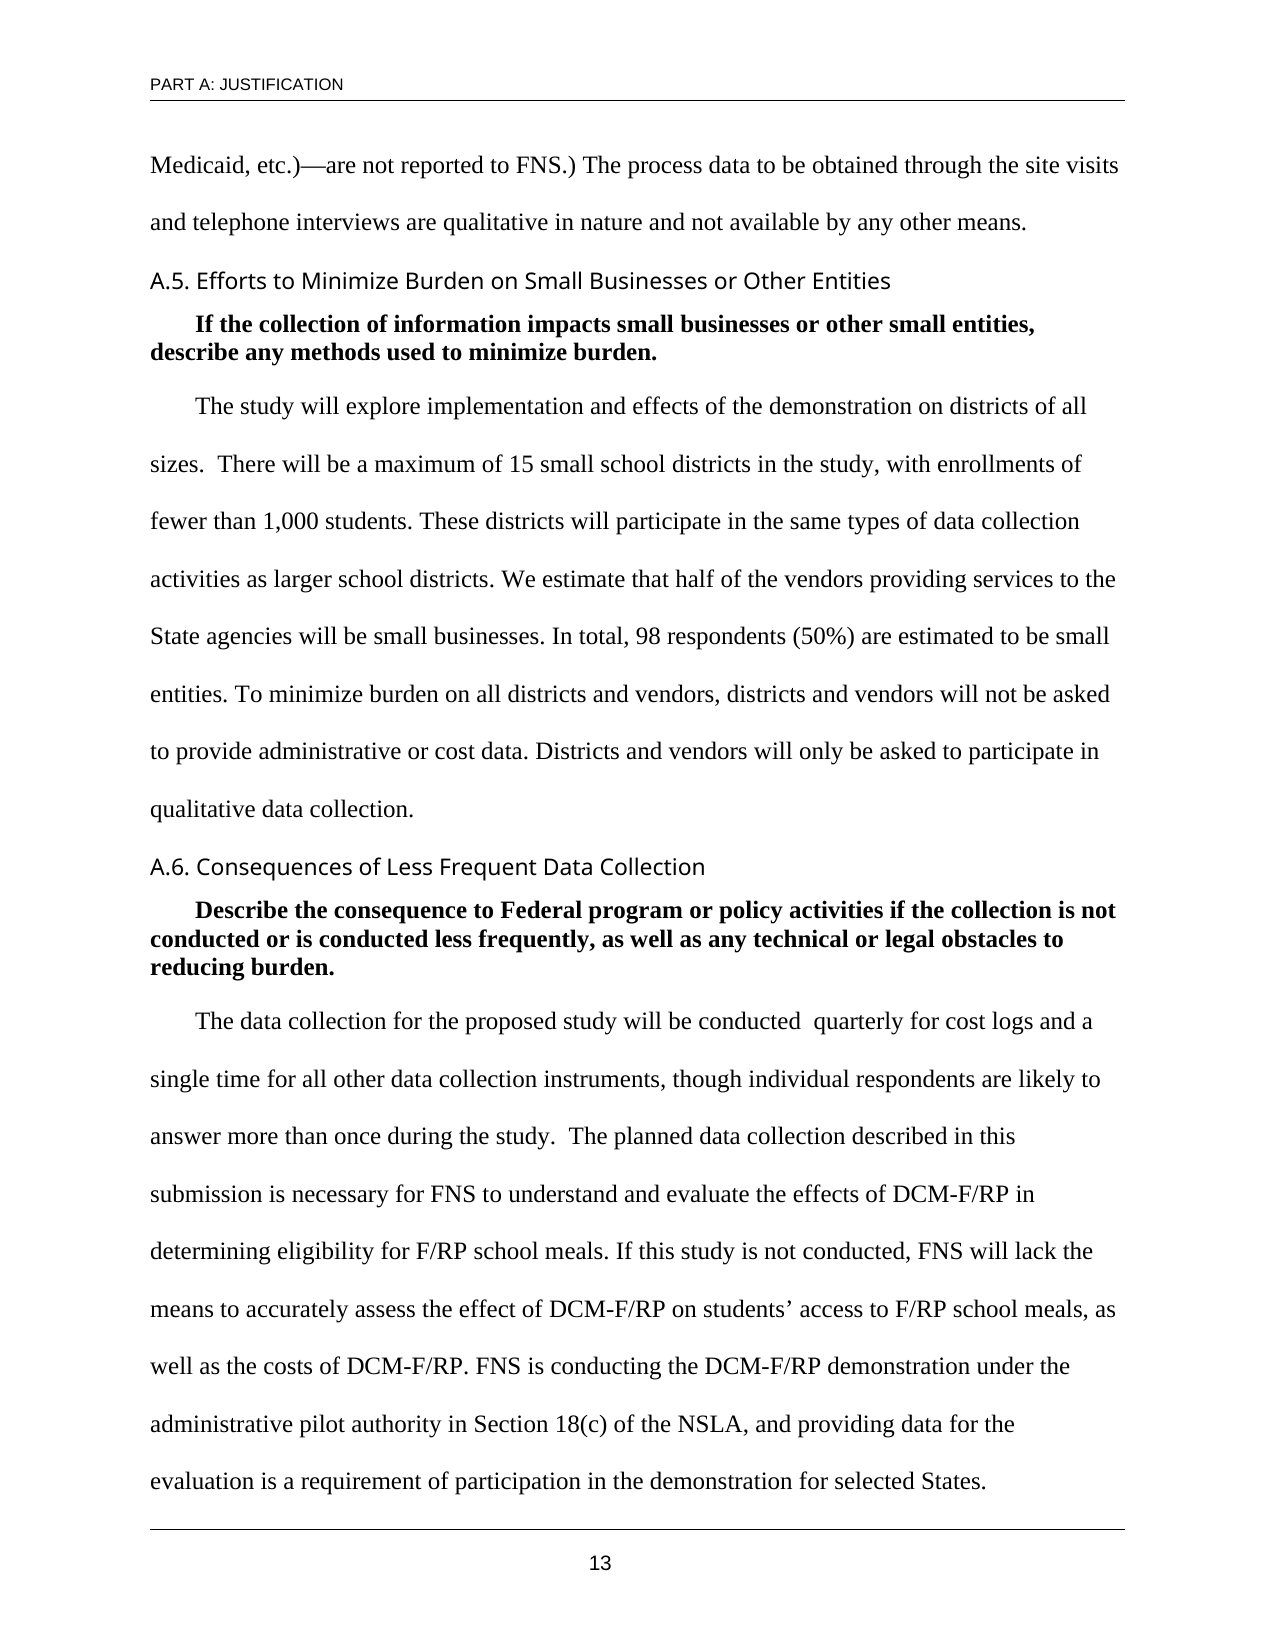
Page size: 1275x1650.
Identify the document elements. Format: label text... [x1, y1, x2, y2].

text The data collection for the proposed study will be conducted quarterly for cost logs and a single time for all other data collection instruments, though individual respondents are likely to answer more than once during the study. The planned data collection described in this submission is necessary for FNS to understand and evaluate the effects of DCM-F/RP in determining eligibility for F/RP school meals. If this study is not conducted, FNS will lack the means to accurately assess the effect of DCM-F/RP on students’ access to F/RP school meals, as well as the costs of DCM-F/RP. FNS is conducting the DCM-F/RP demonstration under the administrative pilot authority in Section 18(c) of the NSLA, and providing data for the evaluation is a requirement of participation in the demonstration for selected States. [150, 1006, 1125, 1495]
text A.5. Efforts to Minimize Burden on Small Businesses or Other Entities [150, 265, 1125, 296]
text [150, 150, 1125, 236]
text If the collection of information impacts small businesses or other small entities, describe any methods used to minimize burden. [150, 309, 1125, 366]
text A.6. Consequences of Less Frequent Data Collection [150, 851, 1125, 882]
text Describe the consequence to Federal program or policy activities if the collection is not conducted or is conducted less frequently, as well as any technical or legal obstacles to reducing burden. [150, 895, 1125, 981]
text The study will explore implementation and effects of the demonstration on districts of all sizes. There will be a maximum of 15 small school districts in the study, with enrollments of fewer than 1,000 students. These districts will participate in the same types of data collection activities as larger school districts. We estimate that half of the vendors providing services to the State agencies will be small businesses. In total, 98 respondents (50%) are estimated to be small entities. To minimize burden on all districts and vendors, districts and vendors will not be asked to provide administrative or cost data. Districts and vendors will only be asked to participate in qualitative data collection. [150, 391, 1125, 822]
